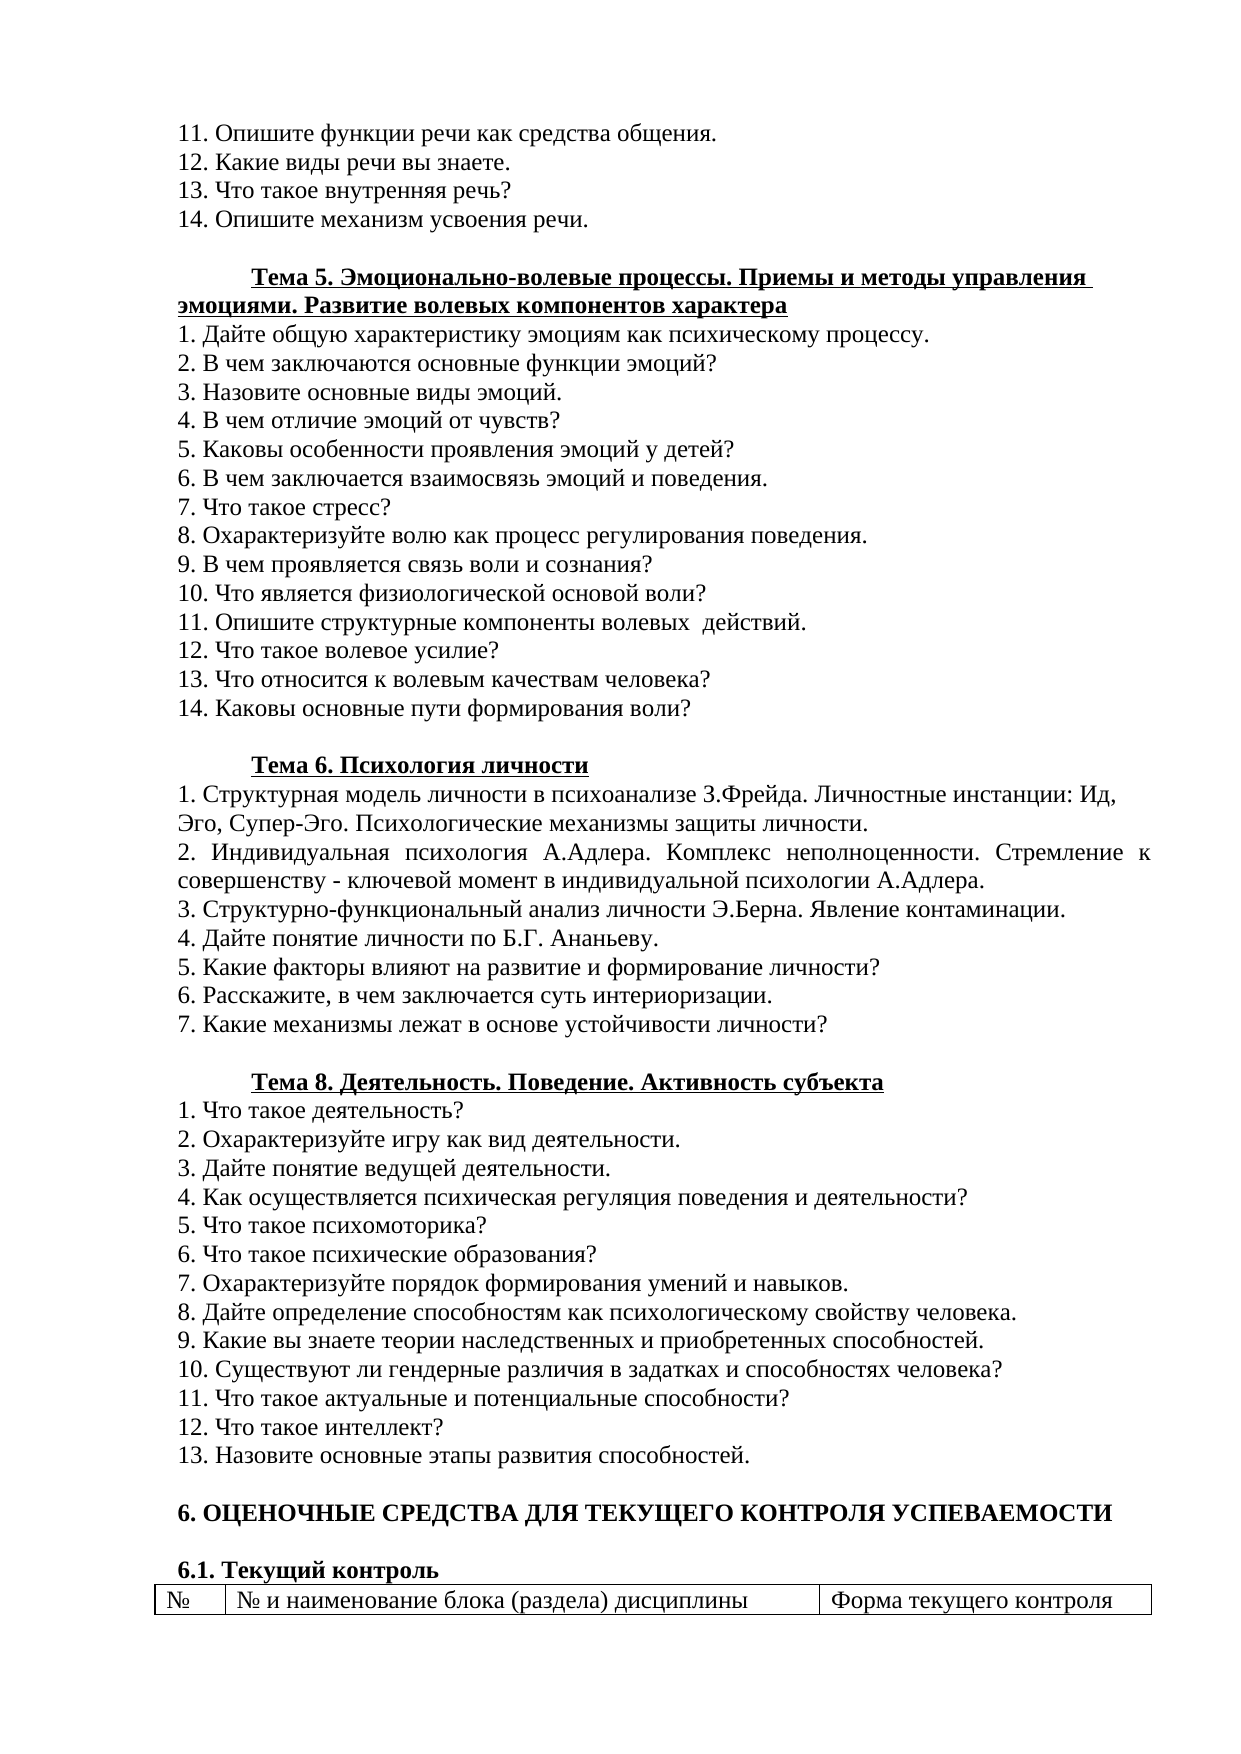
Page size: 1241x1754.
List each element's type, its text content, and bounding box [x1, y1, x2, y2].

text 4. В чем отличие эмоций от чувств? [177, 406, 1152, 434]
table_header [820, 1585, 1151, 1614]
text 10. Что является физиологической основой воли? [177, 578, 1152, 607]
text 5. Что такое психомоторика? [177, 1211, 1152, 1239]
text 11. Опишите функции речи как средства общения. [177, 118, 1152, 147]
text 8. Охарактеризуйте волю как процесс регулирования поведения. [177, 521, 1152, 549]
text 6.1. Текущий контроль [177, 1556, 1152, 1584]
text 3. Структурно-функциональный анализ личности Э.Берна. Явление контаминации. [177, 894, 1152, 923]
text Тема 8. Деятельность. Поведение. Активность субъекта [177, 1067, 1152, 1096]
text 4. Как осуществляется психическая регуляция поведения и деятельности? [177, 1182, 1152, 1211]
text Тема 6. Психология личности [177, 751, 1152, 779]
text 9. В чем проявляется связь воли и сознания? [177, 549, 1152, 578]
text 6. Что такое психические образования? [177, 1239, 1152, 1268]
text Тема 5. Эмоционально-волевые процессы. Приемы и методы управления эмоциями. Развитие волевых компонентов характера [177, 262, 1152, 319]
text 5. Каковы особенности проявления эмоций у детей? [177, 434, 1152, 463]
text 3. Дайте понятие ведущей деятельности. [177, 1153, 1152, 1182]
table_header № п/п [156, 1585, 225, 1614]
text 6. В чем заключается взаимосвязь эмоций и поведения. [177, 463, 1152, 492]
text 9. Какие вы знаете теории наследственных и приобретенных способностей. [177, 1326, 1152, 1354]
text 14. Опишите механизм усвоения речи. [177, 204, 1152, 233]
text 1. Структурная модель личности в психоанализе З.Фрейда. Личностные инстанции: Ид, Эго, Супер-Эго. Психологические механизмы защиты личности. [177, 779, 1152, 837]
text 12. Что такое интеллект? [177, 1412, 1152, 1441]
text 8. Дайте определение способностям как психологическому свойству человека. [177, 1297, 1152, 1326]
text 13. Назовите основные этапы развития способностей. [177, 1441, 1152, 1469]
text 2. В чем заключаются основные функции эмоций? [177, 348, 1152, 377]
text 6. ОЦЕНОЧНЫЕ СРЕДСТВА ДЛЯ ТЕКУЩЕГО КОНТРОЛЯ УСПЕВАЕМОСТИ [177, 1498, 1152, 1527]
text 2. Индивидуальная психология А.Адлера. Комплекс неполноценности. Стремление к совершенству - ключевой момент в индивидуальной психологии А.Адлера. [177, 837, 1152, 894]
text 11. Что такое актуальные и потенциальные способности? [177, 1383, 1152, 1412]
text 12. Какие виды речи вы знаете. [177, 147, 1152, 176]
text 2. Охарактеризуйте игру как вид деятельности. [177, 1124, 1152, 1153]
text 14. Каковы основные пути формирования воли? [177, 693, 1152, 722]
text 1. Дайте общую характеристику эмоциям как психическому процессу. [177, 319, 1152, 348]
text 7. Что такое стресс? [177, 492, 1152, 521]
text 4. Дайте понятие личности по Б.Г. Ананьеву. [177, 923, 1152, 952]
text 5. Какие факторы влияют на развитие и формирование личности? [177, 952, 1152, 981]
text 6. Расскажите, в чем заключается суть интериоризации. [177, 981, 1152, 1009]
text 7. Охарактеризуйте порядок формирования умений и навыков. [177, 1268, 1152, 1297]
text 12. Что такое волевое усилие? [177, 636, 1152, 664]
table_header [226, 1585, 819, 1614]
text 13. Что относится к волевым качествам человека? [177, 664, 1152, 693]
text 13. Что такое внутренняя речь? [177, 176, 1152, 204]
text 1. Что такое деятельность? [177, 1096, 1152, 1124]
text 11. Опишите структурные компоненты волевых действий. [177, 607, 1152, 636]
text 7. Какие механизмы лежат в основе устойчивости личности? [177, 1009, 1152, 1038]
text 10. Существуют ли гендерные различия в задатках и способностях человека? [177, 1354, 1152, 1383]
text 3. Назовите основные виды эмоций. [177, 377, 1152, 406]
